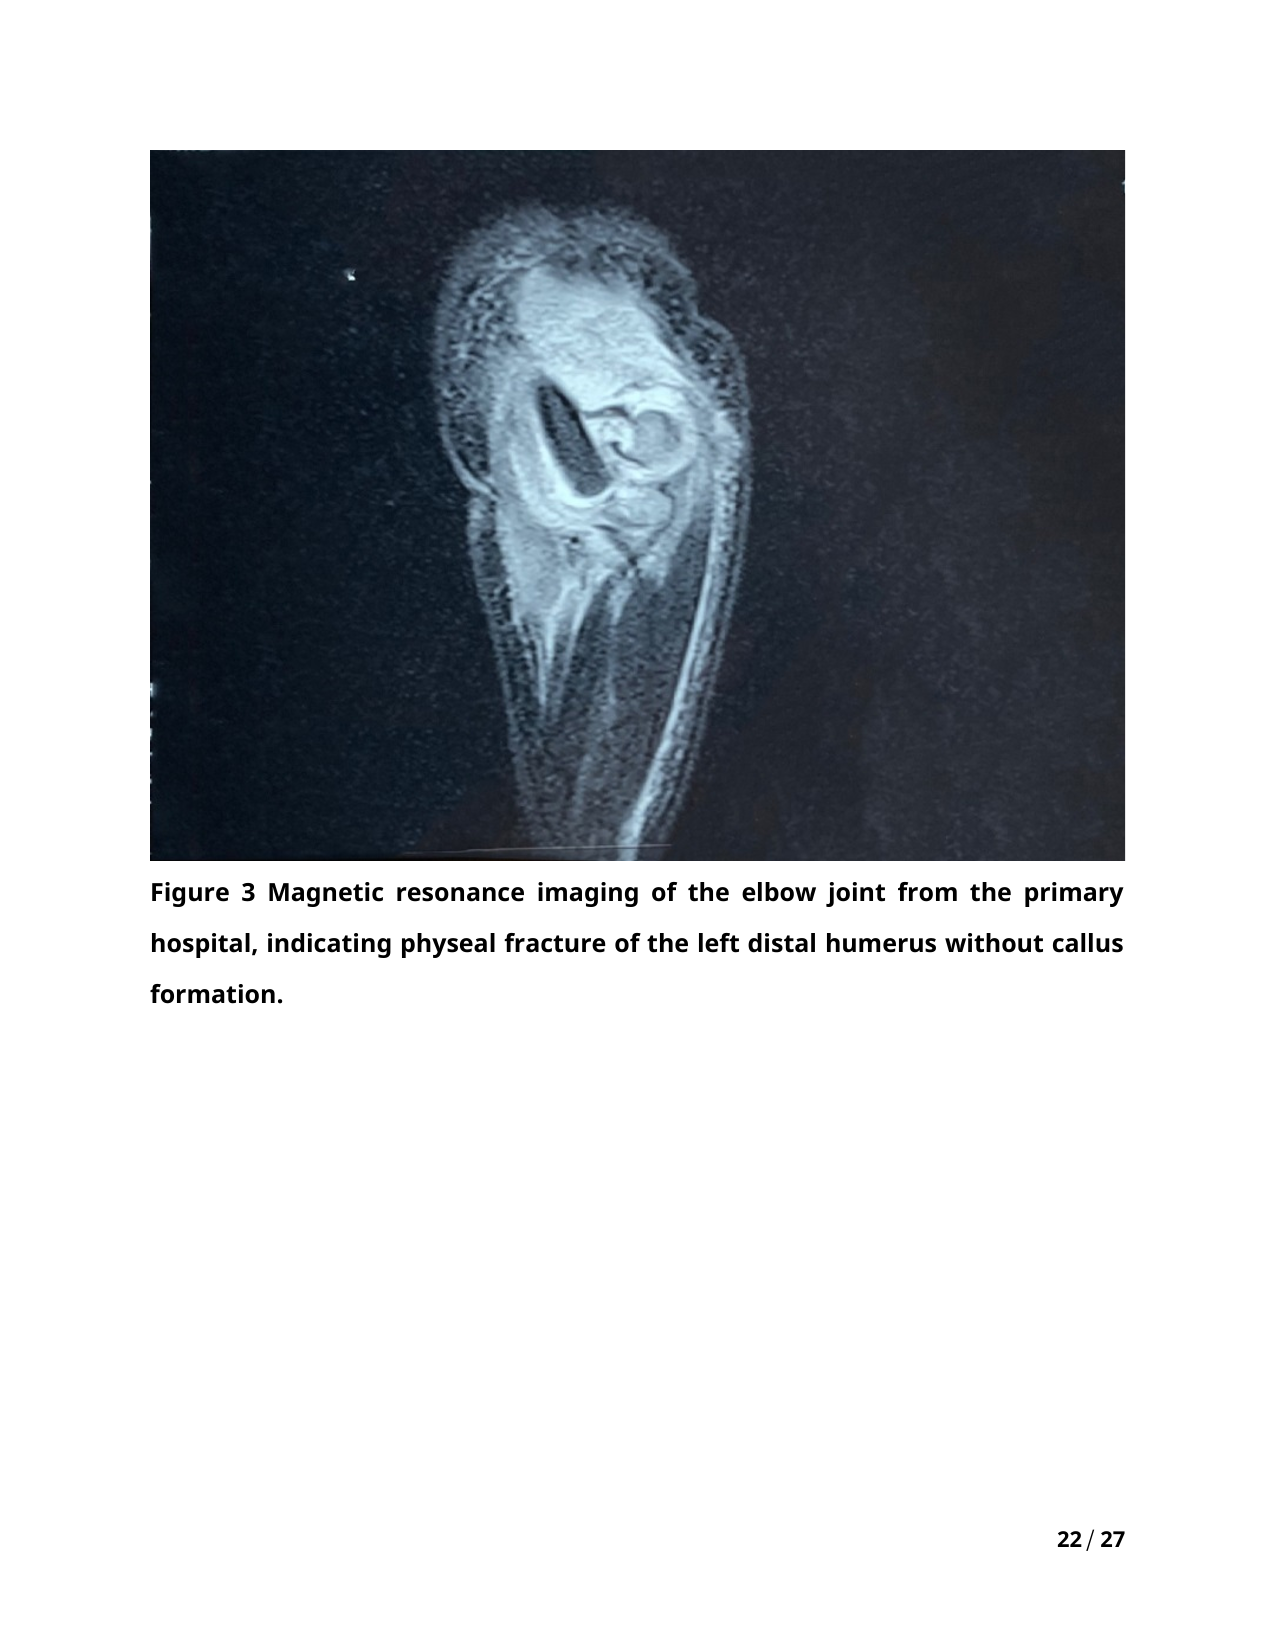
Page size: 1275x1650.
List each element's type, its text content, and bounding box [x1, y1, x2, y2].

text Figure 3 Magnetic resonance imaging of the elbow joint from the primary hospital, indicating physeal fracture of the left distal humerus without callus formation. [150, 875, 1125, 1011]
picture [150, 150, 1125, 861]
